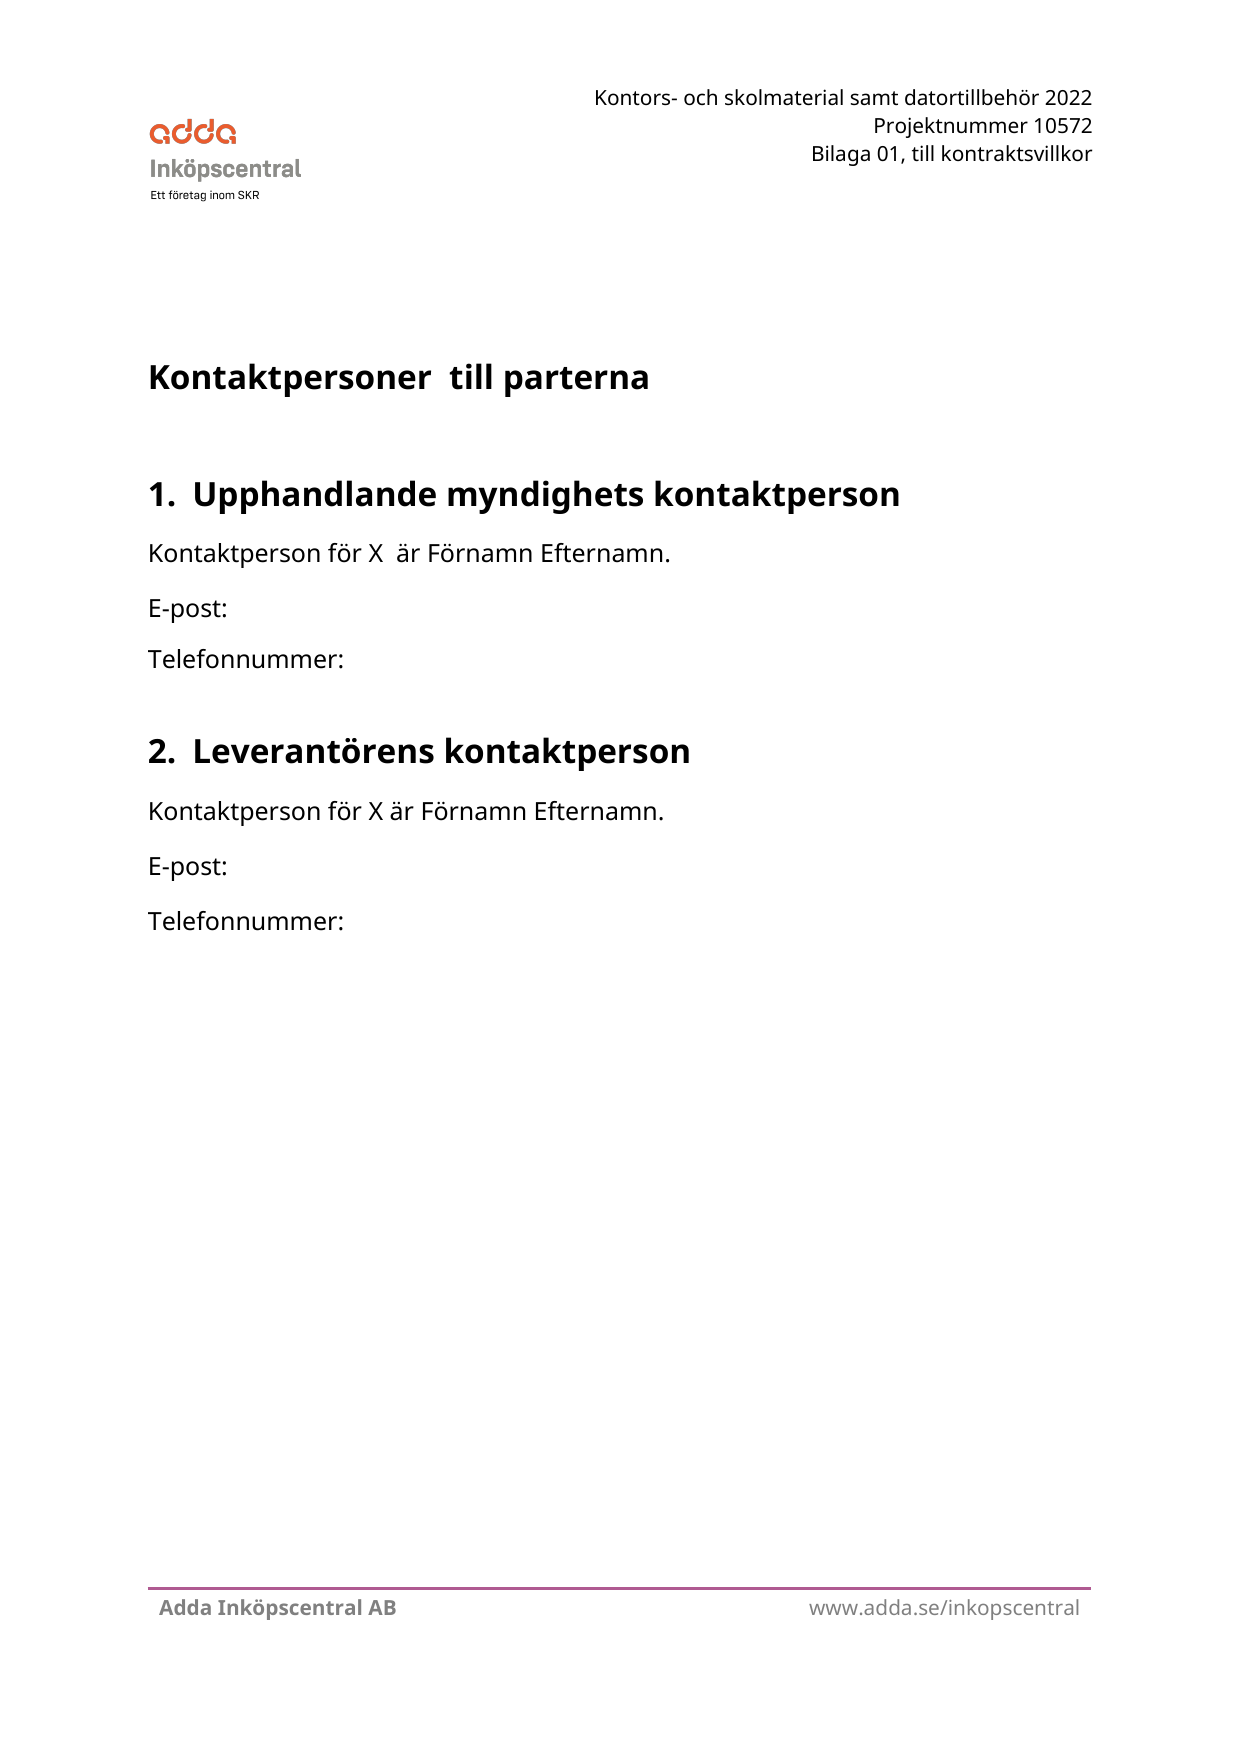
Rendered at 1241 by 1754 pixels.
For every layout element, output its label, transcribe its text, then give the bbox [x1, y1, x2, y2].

picture [147, 117, 301, 202]
text E-post: [148, 591, 1093, 625]
subtitle Leverantörens kontaktperson [148, 731, 1093, 772]
text E-post: [148, 848, 1093, 882]
text Kontaktperson för X är Förnamn Efternamn. [148, 536, 1093, 570]
text Kontaktperson för X är Förnamn Efternamn. [148, 793, 1093, 827]
subtitle Upphandlande myndighets kontaktperson [148, 473, 1093, 515]
text Telefonnummer: [148, 903, 1093, 938]
text Telefonnummer: [148, 642, 1093, 676]
subtitle Kontaktpersoner till parterna [148, 356, 1093, 398]
